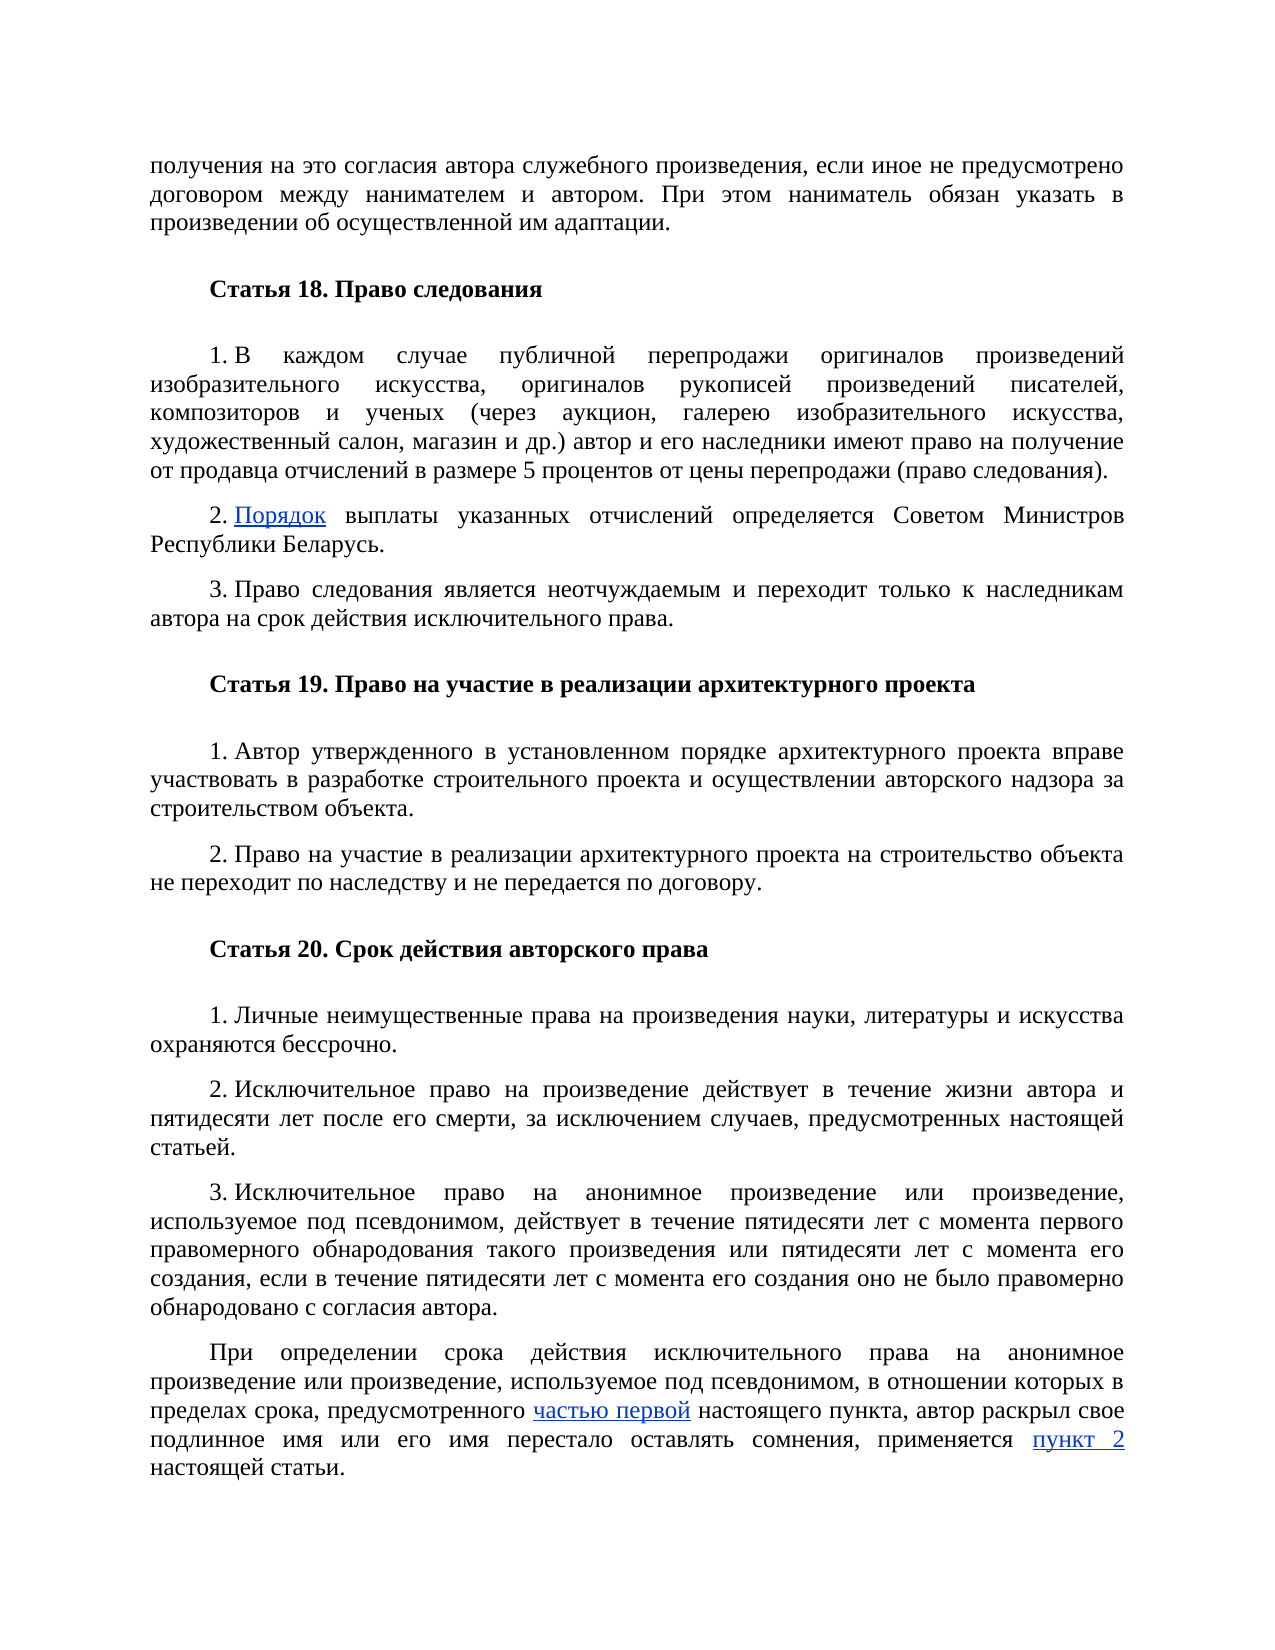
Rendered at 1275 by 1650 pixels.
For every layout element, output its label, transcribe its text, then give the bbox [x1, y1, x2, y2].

text Статья 18. Право следования [209, 274, 1125, 302]
text При определении срока действия исключительного права на анонимное произведение или произведение, используемое под псевдонимом, в отношении которых в пределах срока, предусмотренного частью первой настоящего пункта, автор раскрыл свое подлинное имя или его имя перестало оставлять сомнения, применяется пункт 2 настоящей статьи. [150, 1337, 1125, 1481]
text 2. Порядок выплаты указанных отчислений определяется Советом Министров Республики Беларусь. [150, 500, 1125, 558]
text Статья 20. Срок действия авторского права [209, 934, 1125, 962]
text Статья 19. Право на участие в реализации архитектурного проекта [209, 669, 1125, 698]
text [150, 150, 1125, 236]
text 3. Исключительное право на анонимное произведение или произведение, используемое под псевдонимом, действует в течение пятидесяти лет с момента первого правомерного обнародования такого произведения или пятидесяти лет с момента его создания, если в течение пятидесяти лет с момента его создания оно не было правомерно обнародовано с согласия автора. [150, 1177, 1125, 1321]
text 3. Право следования является неотчуждаемым и переходит только к наследникам автора на срок действия исключительного права. [150, 574, 1125, 632]
text 1. Личные неимущественные права на произведения науки, литературы и искусства охраняются бессрочно. [150, 1000, 1125, 1057]
text 2. Право на участие в реализации архитектурного проекта на строительство объекта не переходит по наследству и не передается по договору. [150, 839, 1125, 896]
text 1. Автор утвержденного в установленном порядке архитектурного проекта вправе участвовать в разработке строительного проекта и осуществлении авторского надзора за строительством объекта. [150, 736, 1125, 822]
text 1. В каждом случае публичной перепродажи оригиналов произведений изобразительного искусства, оригиналов рукописей произведений писателей, композиторов и ученых (через аукцион, галерею изобразительного искусства, художественный салон, магазин и др.) автор и его наследники имеют право на получение от продавца отчислений в размере 5 процентов от цены перепродажи (право следования). [150, 340, 1125, 484]
text 2. Исключительное право на произведение действует в течение жизни автора и пятидесяти лет после его смерти, за исключением случаев, предусмотренных настоящей статьей. [150, 1074, 1125, 1160]
